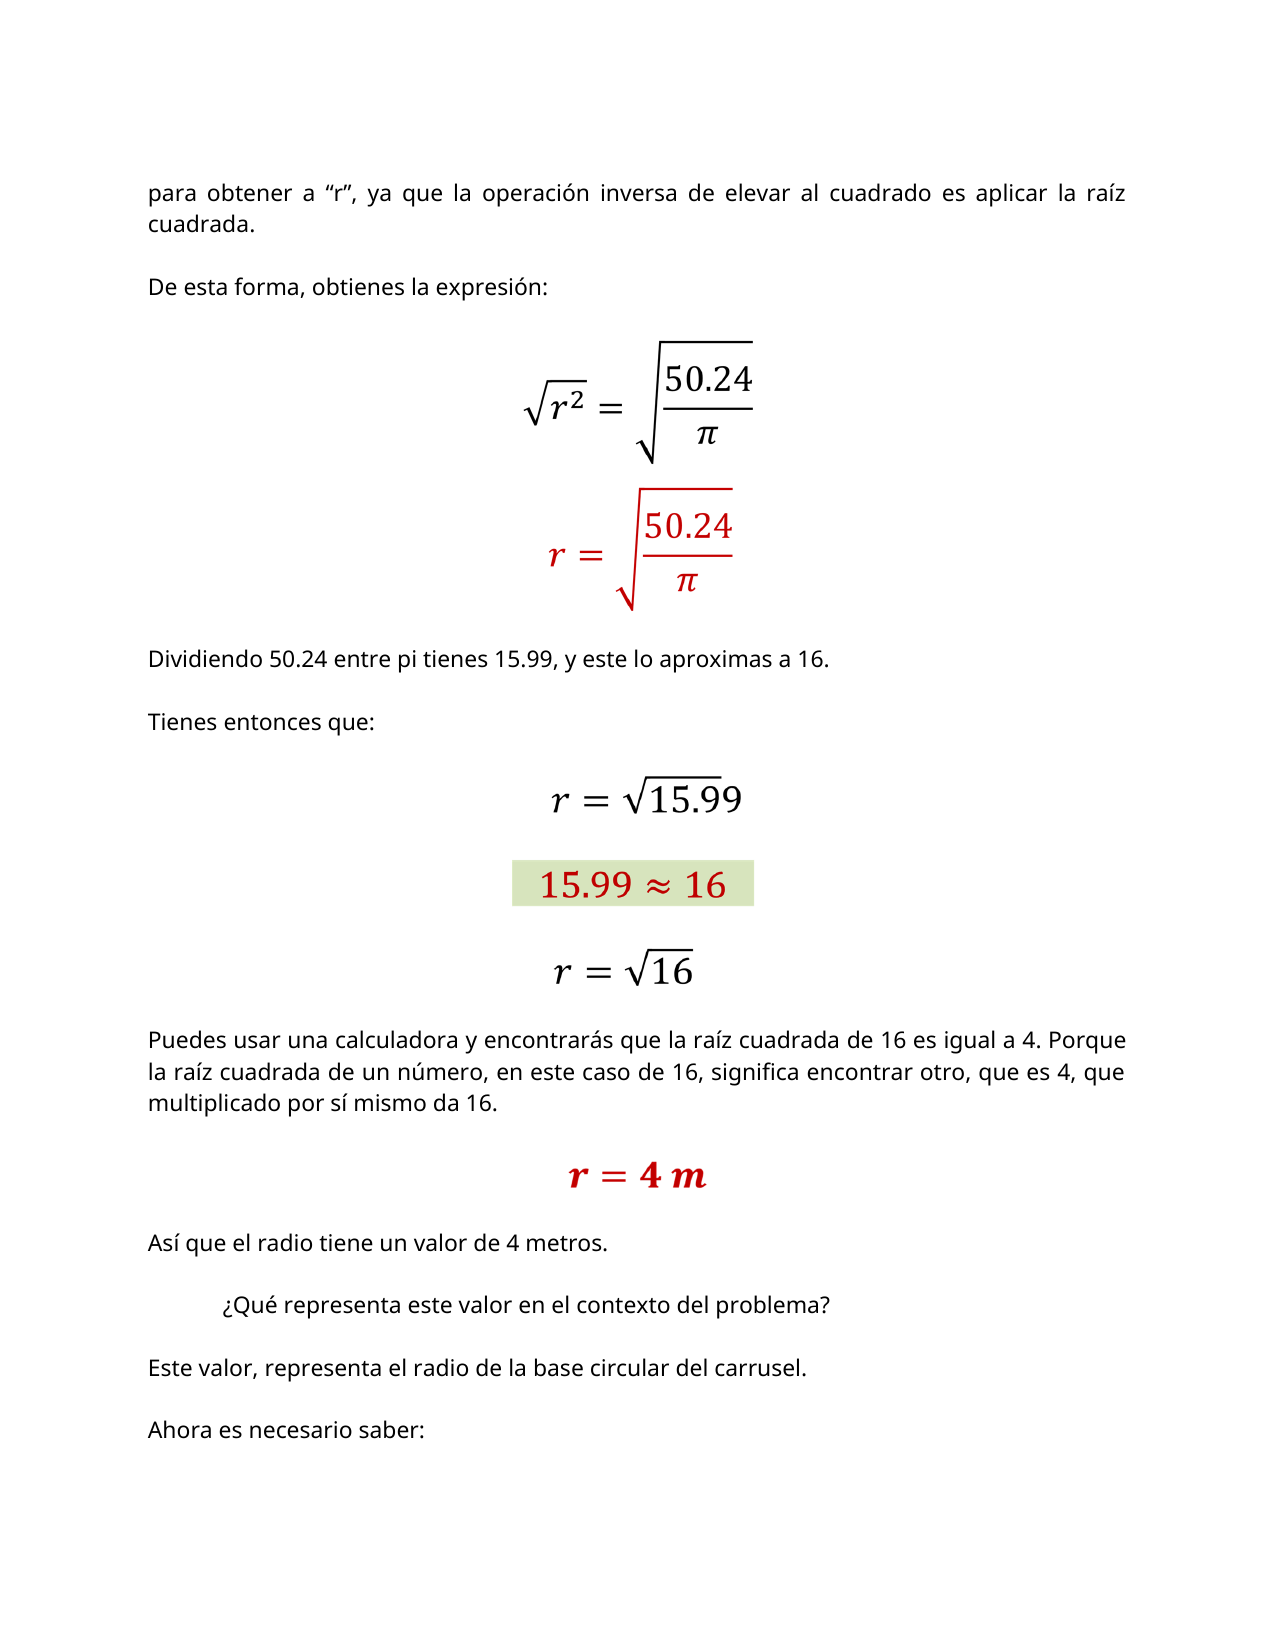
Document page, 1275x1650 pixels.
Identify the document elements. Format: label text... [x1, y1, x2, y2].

text Tienes entonces que: [148, 706, 1127, 737]
picture [512, 768, 763, 993]
text Ahora es necesario saber: [148, 1414, 1127, 1446]
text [148, 177, 1127, 240]
text De esta forma, obtienes la expresión: [148, 271, 1127, 302]
text Este valor, representa el radio de la base circular del carrusel. [148, 1352, 1127, 1383]
text Así que el radio tiene un valor de 4 metros. [148, 1227, 1127, 1258]
text Dividiendo 50.24 entre pi tienes 15.99, y este lo aproximas a 16. [148, 643, 1127, 674]
list ¿Qué representa este valor en el contexto del problema? [223, 1289, 1127, 1321]
picture [562, 1149, 713, 1196]
picture [518, 333, 757, 612]
text Puedes usar una calculadora y encontrarás que la raíz cuadrada de 16 es igual a 4. Porque la raíz cuadrada de un número, en este caso de 16, significa encontrar otro, que es 4, que multiplicado por sí mismo da 16. [148, 1024, 1127, 1118]
